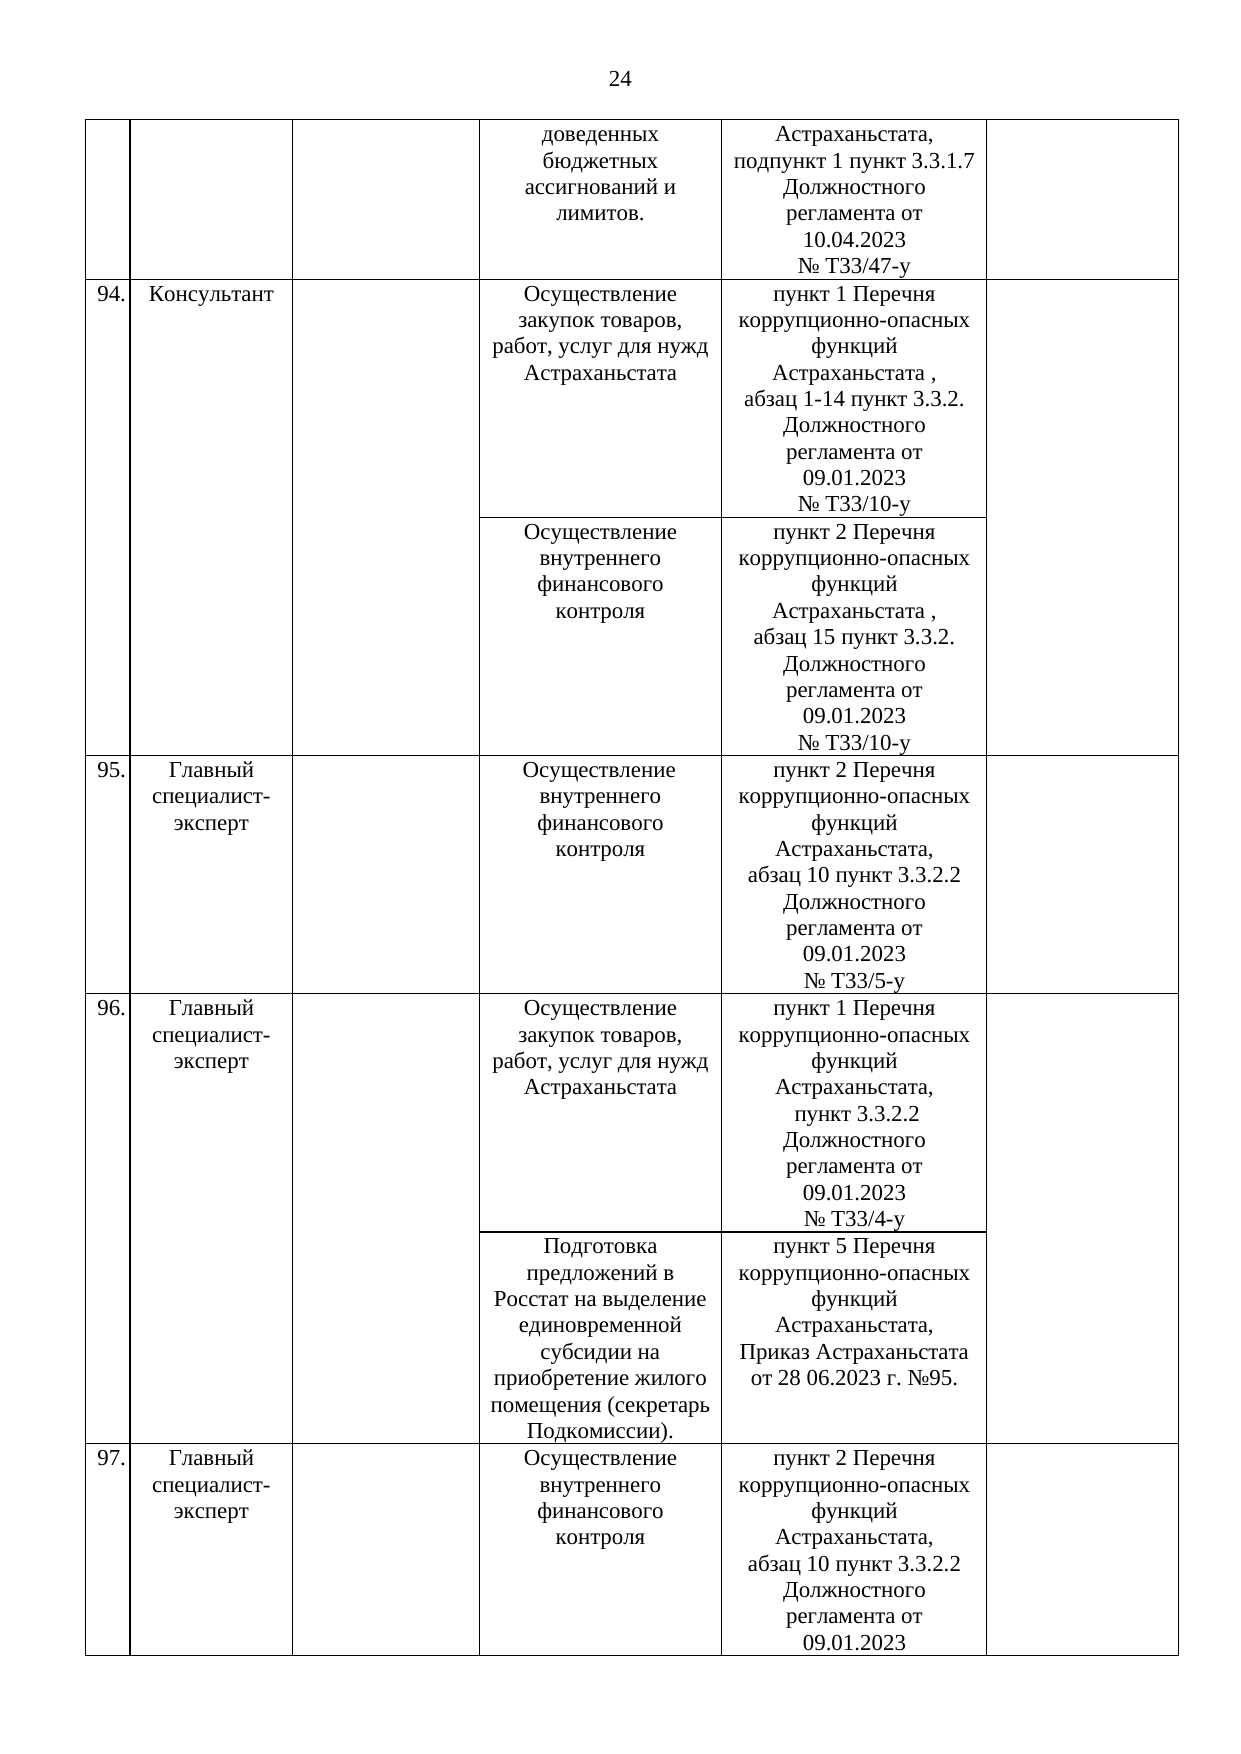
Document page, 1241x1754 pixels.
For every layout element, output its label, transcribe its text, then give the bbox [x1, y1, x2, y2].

table_cell [987, 994, 1178, 1443]
table_cell [987, 280, 1178, 755]
table_cell [293, 280, 479, 755]
table_cell [86, 1444, 129, 1655]
table_cell Главный специалист-эксперт [131, 994, 292, 1443]
table_cell Осуществление внутреннего финансового контроля [480, 756, 721, 993]
table_cell [293, 1444, 479, 1655]
table_cell пункт 2 Перечня коррупционно-опасных функций Астраханьстата, абзац 10 пункт 3.3.2.2 Должностного регламента от 09.01.2023 № Т33/5-у [722, 756, 986, 993]
table_cell Осуществление закупок товаров, работ, услуг для нужд Астраханьстата [480, 994, 721, 1231]
table_cell [987, 756, 1178, 993]
table_cell [86, 994, 129, 1443]
table_cell Главный специалист-эксперт [131, 756, 292, 993]
table_cell Подготовка предложений по распределению доведенных бюджетных ассигнований и лимитов. [480, 120, 721, 278]
table_cell пункт 1 Перечня коррупционно-опасных функций Астраханьстата, пункт 3.3.2.2 Должностного регламента от 09.01.2023 № Т33/4-у [722, 994, 986, 1231]
table_cell [293, 756, 479, 993]
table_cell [131, 1444, 292, 1655]
table_cell [987, 1444, 1178, 1655]
table_cell Консультант [131, 280, 292, 755]
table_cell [722, 120, 986, 278]
table_cell [293, 994, 479, 1443]
table_cell Осуществление внутреннего финансового контроля [480, 518, 721, 755]
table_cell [722, 1444, 986, 1655]
table_cell Подготовка предложений в Росстат на выделение единовременной субсидии на приобретение жилого помещения (секретарь Подкомиссии). [480, 1233, 721, 1443]
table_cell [480, 1444, 721, 1655]
table_cell пункт 1 Перечня коррупционно-опасных функций Астраханьстата , абзац 1-14 пункт 3.3.2. Должностного регламента от 09.01.2023 № Т33/10-у [722, 280, 986, 517]
table_cell пункт 2 Перечня коррупционно-опасных функций Астраханьстата , абзац 15 пункт 3.3.2. Должностного регламента от 09.01.2023 № Т33/10-у [722, 518, 986, 755]
table_cell [86, 280, 129, 755]
table_cell пункт 5 Перечня коррупционно-опасных функций Астраханьстата, Приказ Астраханьстата от 28 06.2023 г. №95. [722, 1233, 986, 1443]
table_cell [86, 756, 129, 993]
table_cell Осуществление закупок товаров, работ, услуг для нужд Астраханьстата [480, 280, 721, 517]
